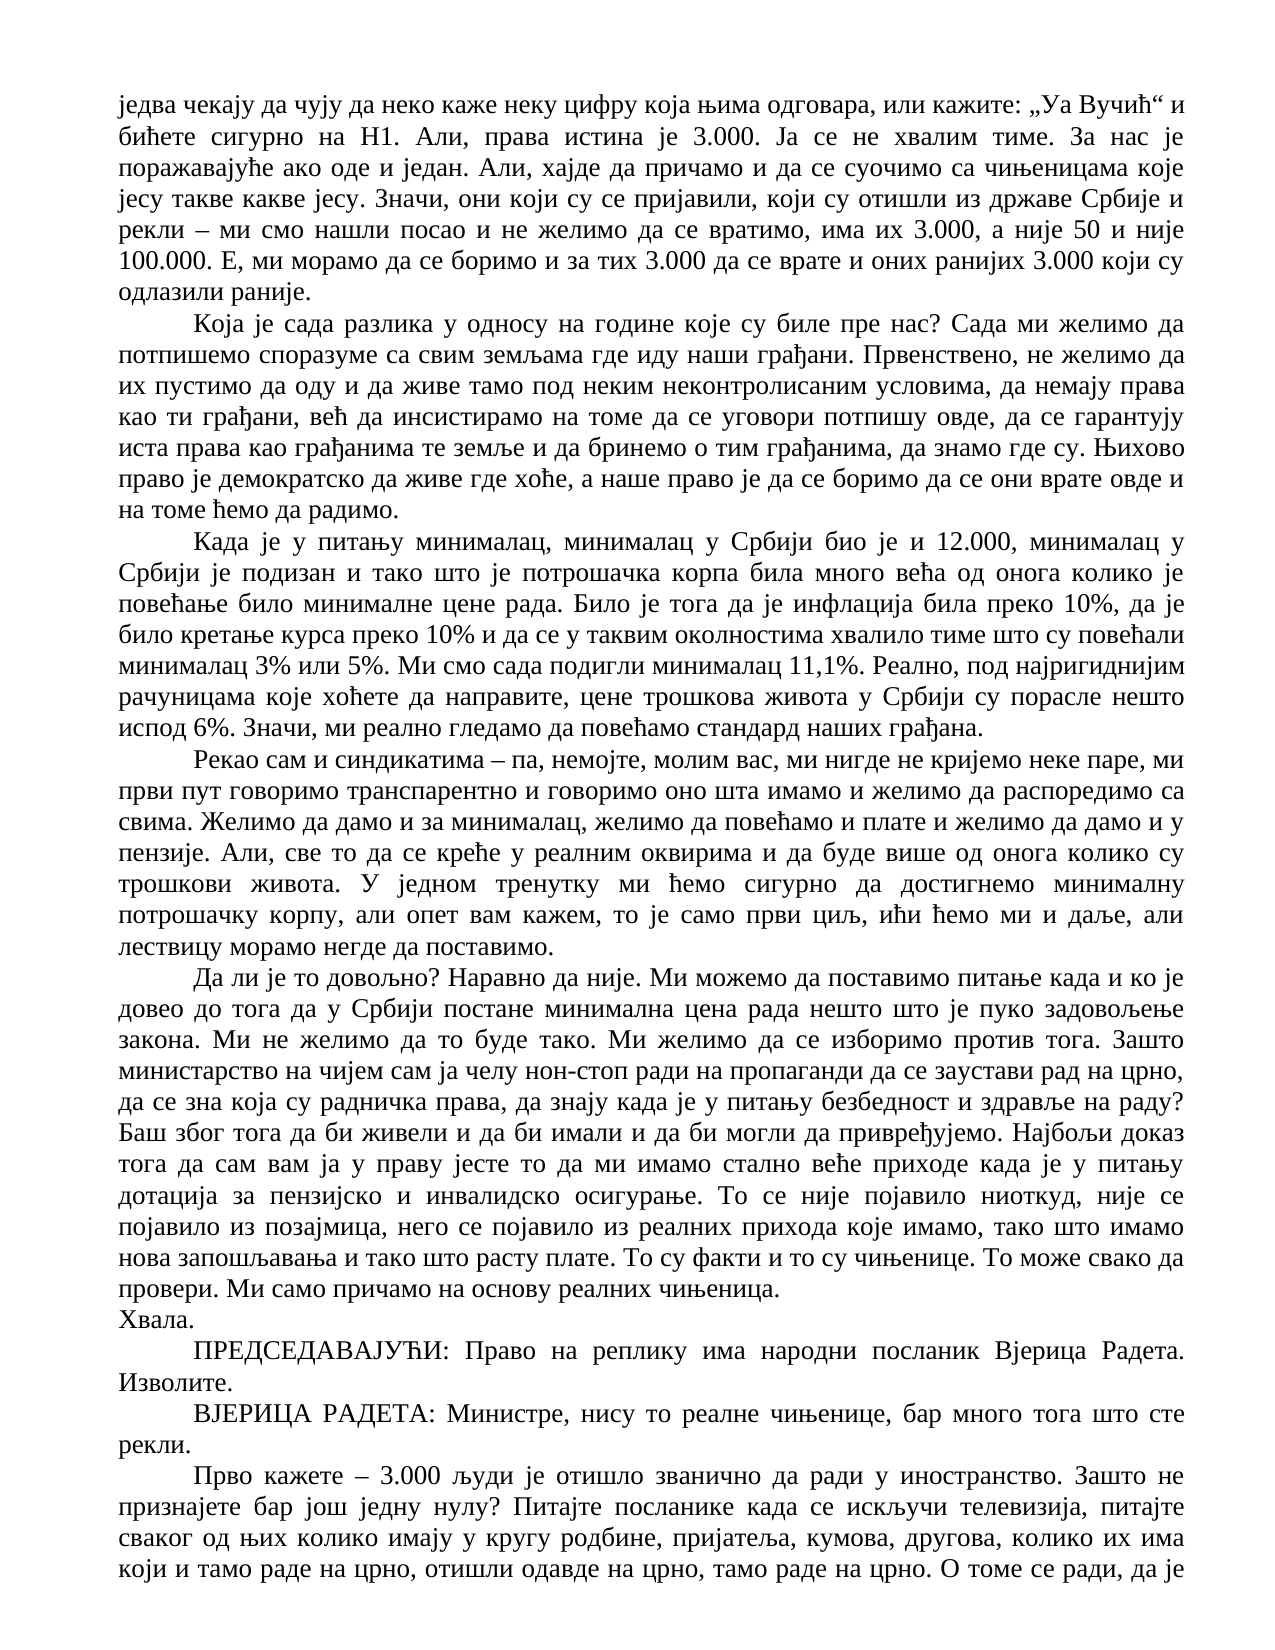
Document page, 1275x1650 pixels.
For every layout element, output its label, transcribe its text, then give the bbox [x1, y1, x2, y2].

text Која је сада разлика у односу на године које су биле пре нас? Сада ми желимо да потпишемо споразуме са свим земљама где иду наши грађани. Првенствено, не желимо да их пустимо да оду и да живе тамо под неким неконтролисаним условима, да немају права као ти грађани, већ да инсистирамо на томе да се уговори потпишу овде, да се гарантују иста права као грађанима те земље и да бринемо о тим грађанима, да знамо где су. Њихово право је демократско да живе где хоће, а наше право је да се боримо да се они врате овде и на томе ћемо да радимо. [118, 307, 1186, 525]
text ПРЕДСЕДАВАЈУЋИ: Право на реплику има народни посланик Вјерица Радета. Изволите. [118, 1334, 1186, 1397]
text Рекао сам и синдикатима – па, немојте, молим вас, ми нигде не кријемо неке паре, ми први пут говоримо транспарентно и говоримо оно шта имамо и желимо да распоредимо са свима. Желимо да дамо и за минималац, желимо да повећамо и плате и желимо да дамо и у пензије. Али, све то да се креће у реалним оквирима и да буде више од онога колико су трошкови живота. У једном тренутку ми ћемо сигурно да достигнемо минималну потрошачку корпу, али опет вам кажем, то је само први циљ, ићи ћемо ми и даље, али лествицу морамо негде да поставимо. [118, 743, 1186, 961]
text ВЈЕРИЦА РАДЕТА: Министре, нису то реалне чињенице, бар много тога што сте рекли. [118, 1397, 1186, 1459]
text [118, 89, 1186, 307]
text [118, 1459, 1186, 1584]
text Хвала. [118, 1303, 1186, 1334]
text Да ли је то довољно? Наравно да није. Ми можемо да поставимо питање када и ко је довео до тога да у Србији постане минимална цена рада нешто што је пуко задовољење закона. Ми не желимо да то буде тако. Ми желимо да се изборимо против тога. Зашто министарство на чијем сам ја челу нон-стоп ради на пропаганди да се заустави рад на црно, да се зна која су радничка права, да знају када је у питању безбедност и здравље на раду? Баш због тога да би живели и да би имали и да би могли да привређујемо. Најбољи доказ тога да сам вам ја у праву јесте то да ми имамо стално веће приходе када је у питању дотација за пензијско и инвалидско осигурање. То се није појавило ниоткуд, није се појавило из позајмица, него се појавило из реалних прихода које имамо, тако што имамо нова запошљавања и тако што расту плате. То су факти и то су чињенице. То може свако да провери. Ми само причамо на основу реалних чињеница. [118, 961, 1186, 1303]
text Када је у питању минималац, минималац у Србији био је и 12.000, минималац у Србији је подизан и тако што је потрошачка корпа била много већа од онога колико је повећање било минималне цене рада. Било је тога да је инфлација била преко 10%, да је било кретање курса преко 10% и да се у таквим околностима хвалило тиме што су повећали минималац 3% или 5%. Ми смо сада подигли минималац 11,1%. Реално, под најригиднијим рачуницама које хоћете да направите, цене трошкова живота у Србији су порасле нешто испод 6%. Значи, ми реално гледамо да повећамо стандард наших грађана. [118, 525, 1186, 743]
